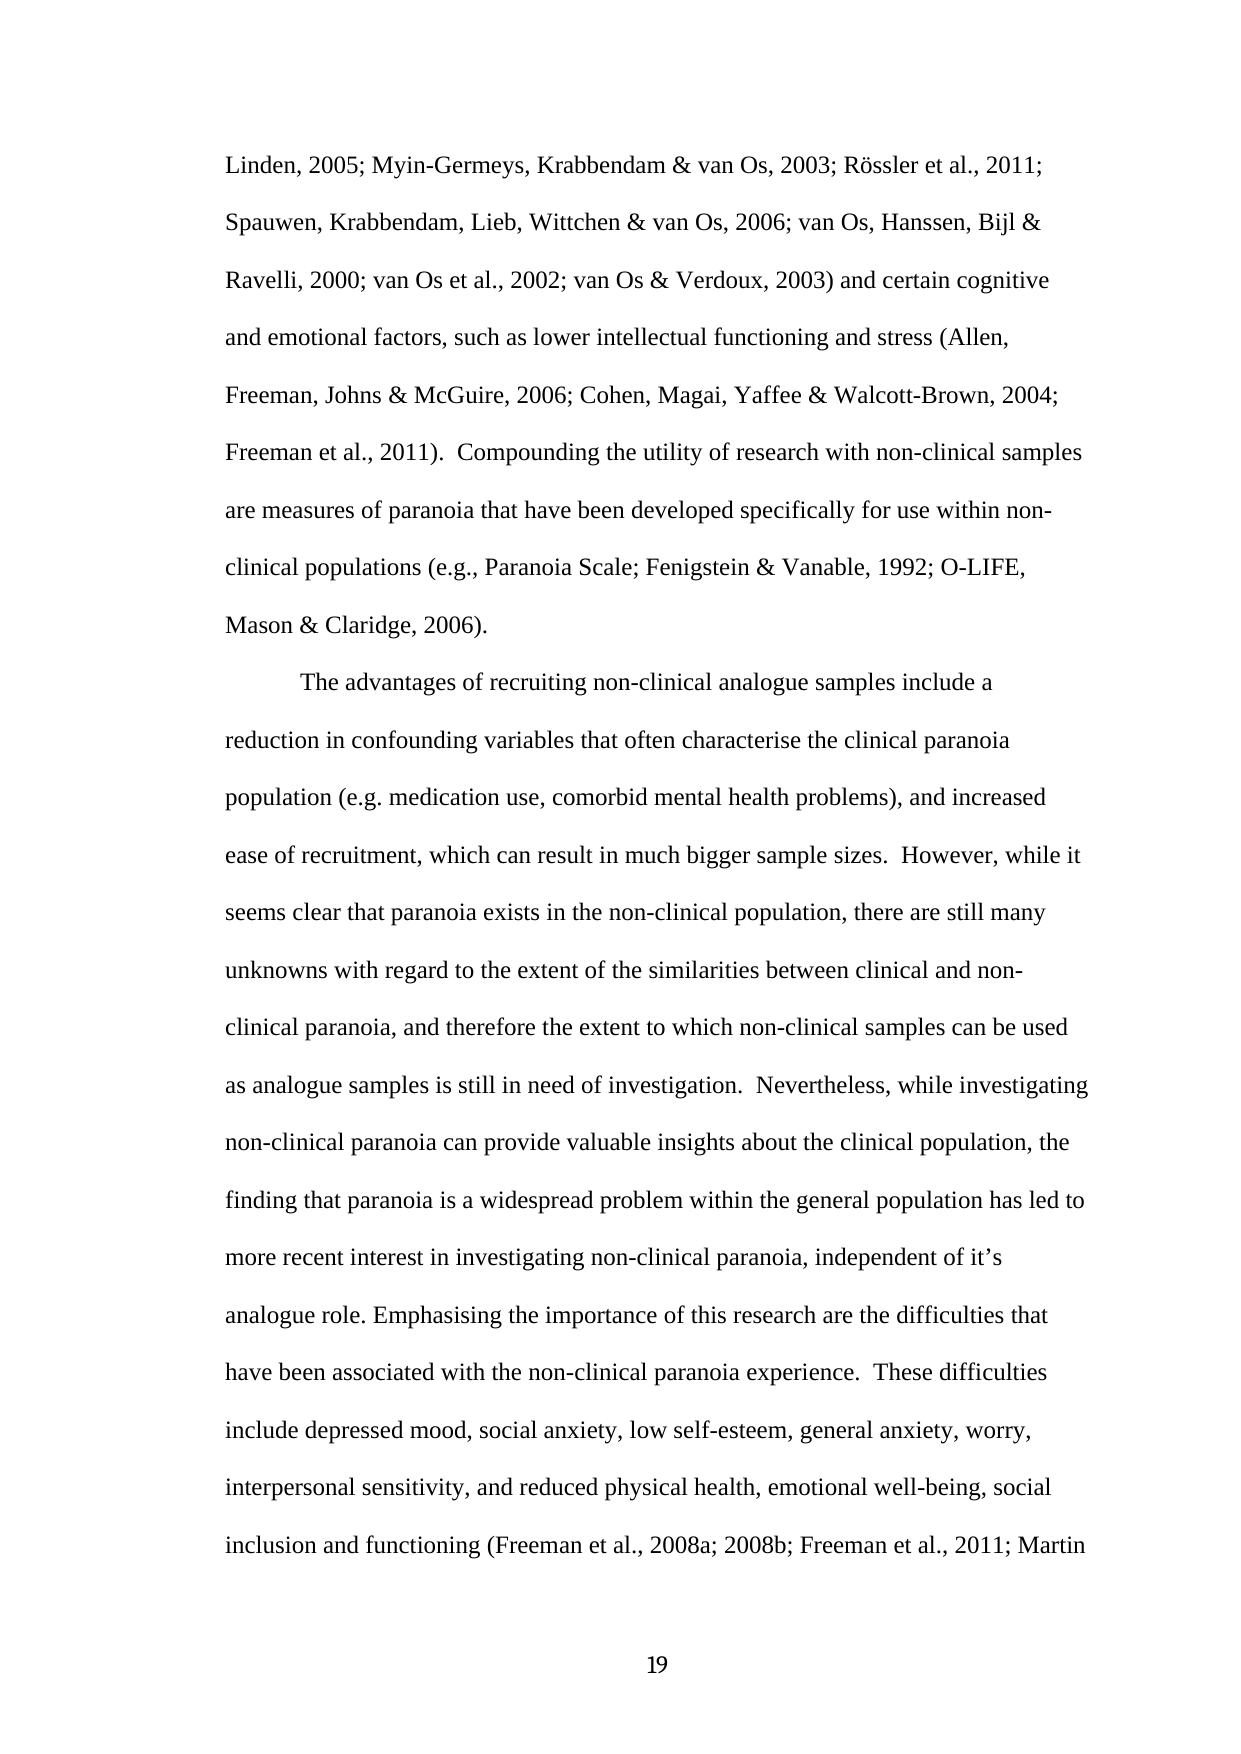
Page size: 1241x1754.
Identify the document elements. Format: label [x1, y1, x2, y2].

text [225, 667, 1090, 1559]
text [225, 150, 1090, 639]
